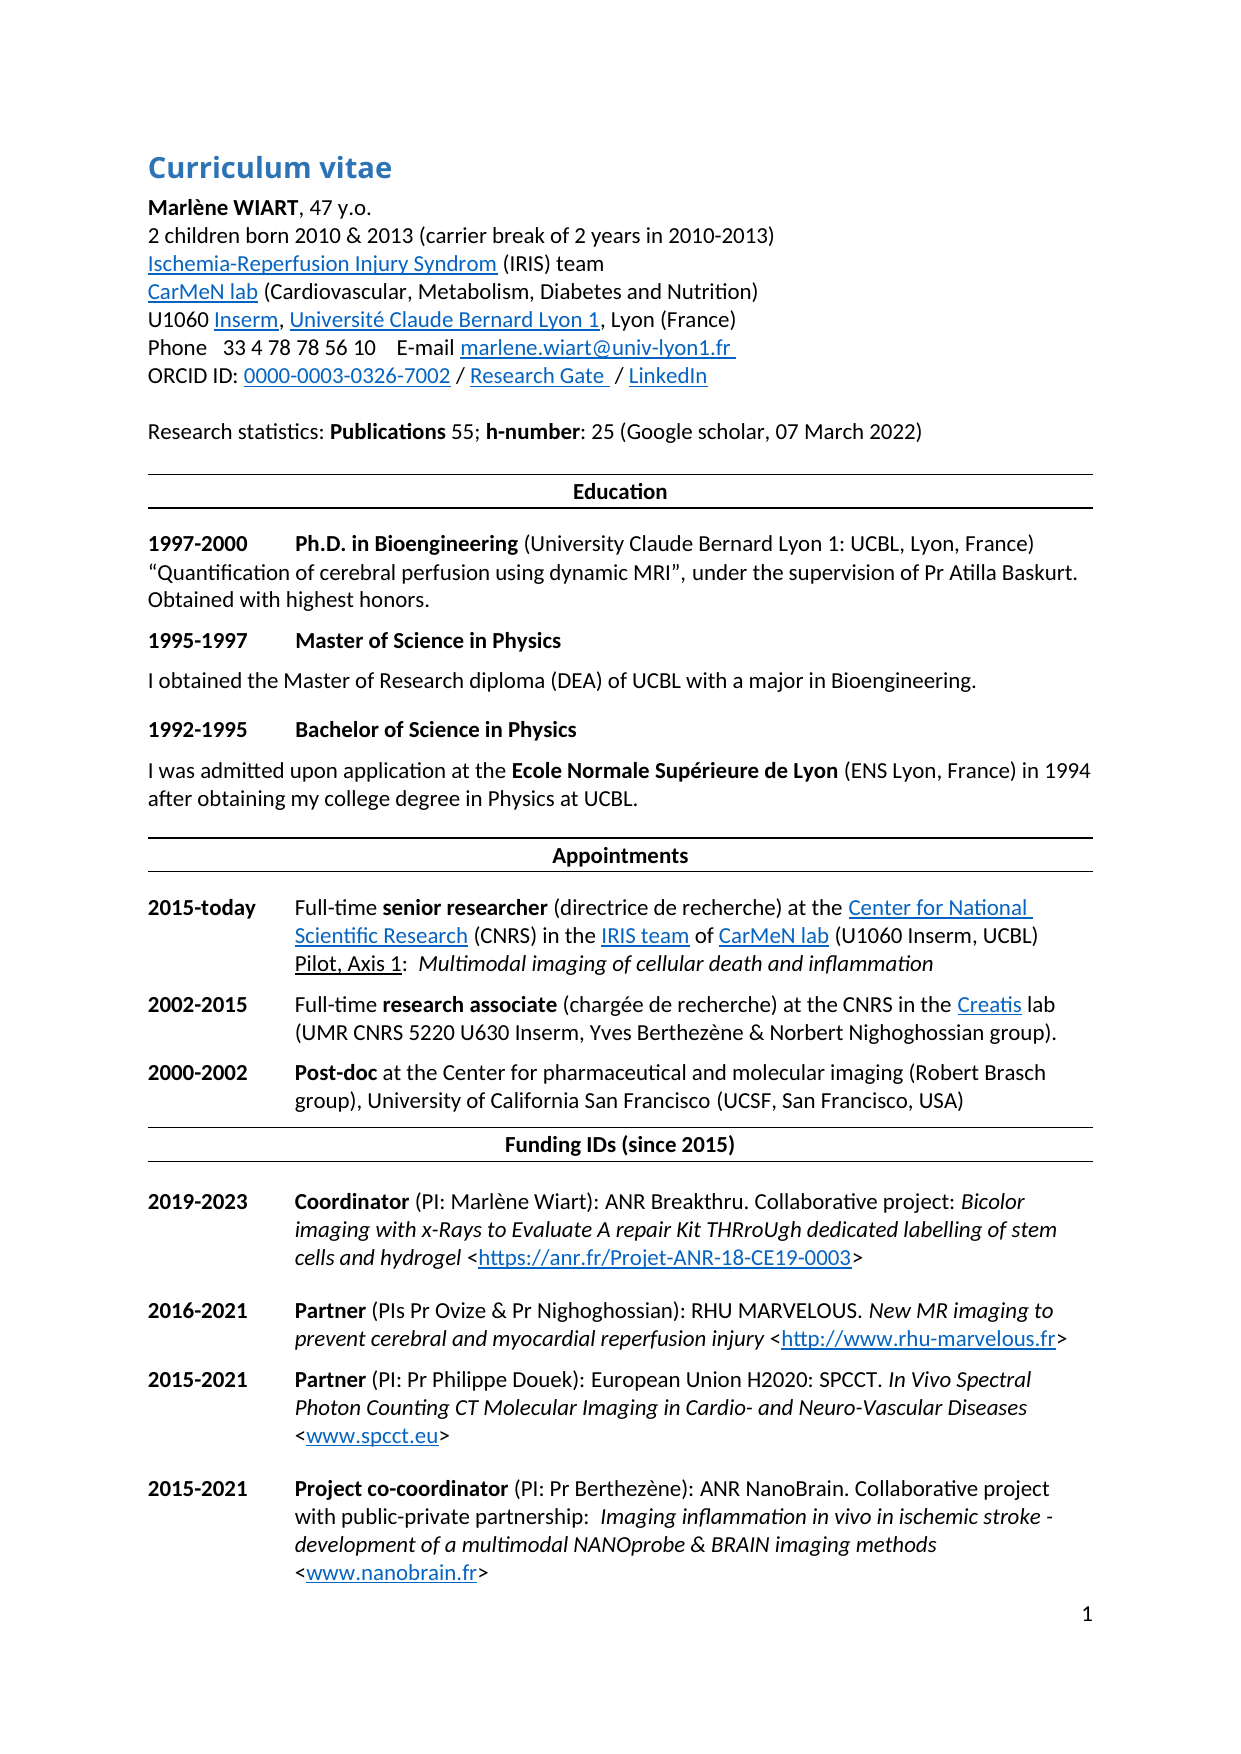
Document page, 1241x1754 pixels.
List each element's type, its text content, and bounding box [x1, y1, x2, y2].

text U1060 Inserm, Université Claude Bernard Lyon 1, Lyon (France) [148, 305, 1093, 333]
text Funding IDs (since 2015) [148, 1128, 1093, 1161]
text I was admitted upon application at the Ecole Normale Supérieure de Lyon (ENS Lyon, France) in 1994 after obtaining my college degree in Physics at UCBL. [148, 756, 1093, 812]
text Phone 33 4 78 78 56 10 E-mail marlene.wiart@univ-lyon1.fr [148, 333, 1093, 361]
subtitle Curriculum vitae [148, 148, 1093, 187]
text 2002-2015 Full-time research associate (chargée de recherche) at the CNRS in the Creatis lab (UMR CNRS 5220 U630 Inserm, Yves Berthezène & Norbert Nighoghossian group). [148, 990, 1093, 1046]
text Marlène WIART, 47 y.o. [148, 193, 1093, 221]
text 2015-2021 Partner (PI: Pr Philippe Douek): European Union H2020: SPCCT. In Vivo Spectral Photon Counting CT Molecular Imaging in Cardio- and Neuro-Vascular Diseases <www.spcct.eu> [148, 1365, 1093, 1449]
text 2015-today Full-time senior researcher (directrice de recherche) at the Center for National Scientific Research (CNRS) in the IRIS team of CarMeN lab (U1060 Inserm, UCBL) [148, 893, 1093, 949]
text 2000-2002 Post-doc at the Center for pharmaceutical and molecular imaging (Robert Brasch group), University of California San Francisco (UCSF, San Francisco, USA) [148, 1058, 1093, 1114]
text 2015-2021 Project co-coordinator (PI: Pr Berthezène): ANR NanoBrain. Collaborative project with public-private partnership: Imaging inflammation in vivo in ischemic stroke - development of a multimodal NANOprobe & BRAIN imaging methods <www.nanobrain.fr> [148, 1474, 1093, 1586]
text 2019-2023 Coordinator (PI: Marlène Wiart): ANR Breakthru. Collaborative project: Bicolor imaging with x-Rays to Evaluate A repair Kit THRroUgh dedicated labelling of stem cells and hydrogel <https://anr.fr/Projet-ANR-18-CE19-0003> [148, 1187, 1093, 1271]
text Research statistics: Publications 55; h-number: 25 (Google scholar, 07 March 2022) [148, 417, 1093, 445]
text Education [148, 475, 1093, 507]
text CarMeN lab (Cardiovascular, Metabolism, Diabetes and Nutrition) [148, 277, 1093, 305]
text 1992-1995 Bachelor of Science in Physics [148, 716, 1093, 743]
text 2016-2021 Partner (PIs Pr Ovize & Pr Nighoghossian): RHU MARVELOUS. New MR imaging to prevent cerebral and myocardial reperfusion injury <http://www.rhu-marvelous.fr> [148, 1296, 1093, 1352]
text Ischemia-Reperfusion Injury Syndrom (IRIS) team [148, 249, 1093, 277]
text Pilot, Axis 1: Multimodal imaging of cellular death and inflammation [221, 949, 1093, 977]
text Obtained with highest honors. [148, 586, 1093, 614]
text ORCID ID: 0000-0003-0326-7002 / Research Gate / LinkedIn [148, 361, 1093, 389]
text I obtained the Master of Research diploma (DEA) of UCBL with a major in Bioengineering. [148, 667, 1093, 695]
text 1997-2000 Ph.D. in Bioengineering (University Claude Bernard Lyon 1: UCBL, Lyon, France) [148, 529, 1093, 558]
text 1995-1997 Master of Science in Physics [148, 626, 1093, 654]
text Appointments [148, 839, 1093, 871]
text 2 children born 2010 & 2013 (carrier break of 2 years in 2010-2013) [148, 221, 1093, 249]
text “Quantification of cerebral perfusion using dynamic MRI”, under the supervision of Pr Atilla Baskurt. [148, 558, 1093, 586]
